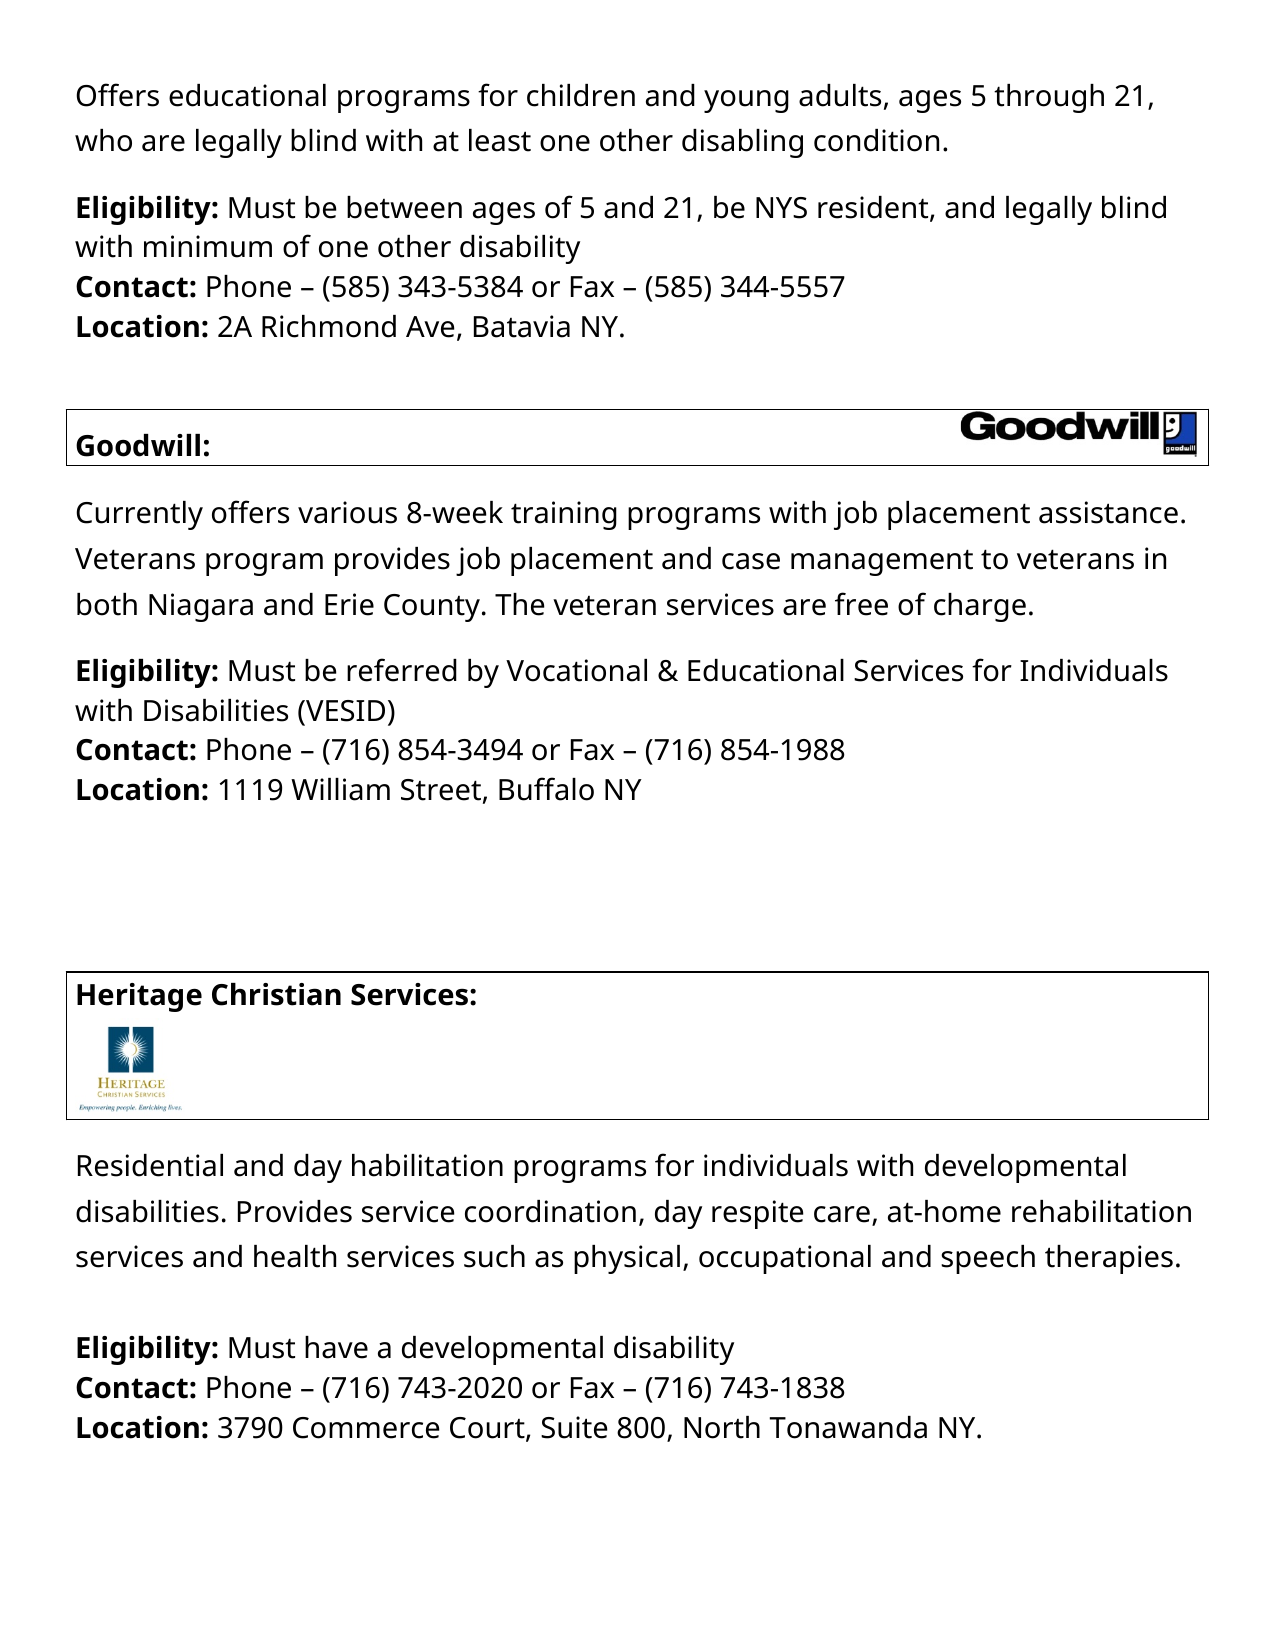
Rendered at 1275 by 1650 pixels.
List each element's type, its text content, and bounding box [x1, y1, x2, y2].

picture [960, 411, 1197, 457]
text Location: 1119 William Street, Buffalo NY [75, 769, 1200, 809]
text Location: 2A Richmond Ave, Batavia NY. [75, 306, 1200, 346]
text Contact: Phone – (716) 854-3494 or Fax – (716) 854-1988 [75, 729, 1200, 769]
text Currently offers various 8-week training programs with job placement assistance. Veterans program provides job placement and case management to veterans in both Niagara and Erie County. The veteran services are free of charge. [75, 492, 1200, 623]
text Contact: Phone – (716) 743-2020 or Fax – (716) 743-1838 [75, 1367, 1200, 1407]
text Heritage Christian Services: [67, 973, 1208, 1119]
text Eligibility: Must be between ages of 5 and 21, be NYS resident, and legally blind with minimum of one other disability [75, 187, 1200, 266]
text Residential and day habilitation programs for individuals with developmental disabilities. Provides service coordination, day respite care, at-home rehabilitation services and health services such as physical, occupational and speech therapies. [75, 1145, 1200, 1276]
picture [75, 1018, 186, 1119]
text Location: 3790 Commerce Court, Suite 800, North Tonawanda NY. [75, 1407, 1200, 1447]
text Eligibility: Must have a developmental disability [75, 1328, 1200, 1367]
text Offers educational programs for children and young adults, ages 5 through 21, who are legally blind with at least one other disabling condition. [75, 75, 1200, 160]
text Goodwill: [67, 410, 1208, 465]
text Eligibility: Must be referred by Vocational & Educational Services for Individuals with Disabilities (VESID) [75, 650, 1200, 729]
text Contact: Phone – (585) 343-5384 or Fax – (585) 344-5557 [75, 266, 1200, 306]
